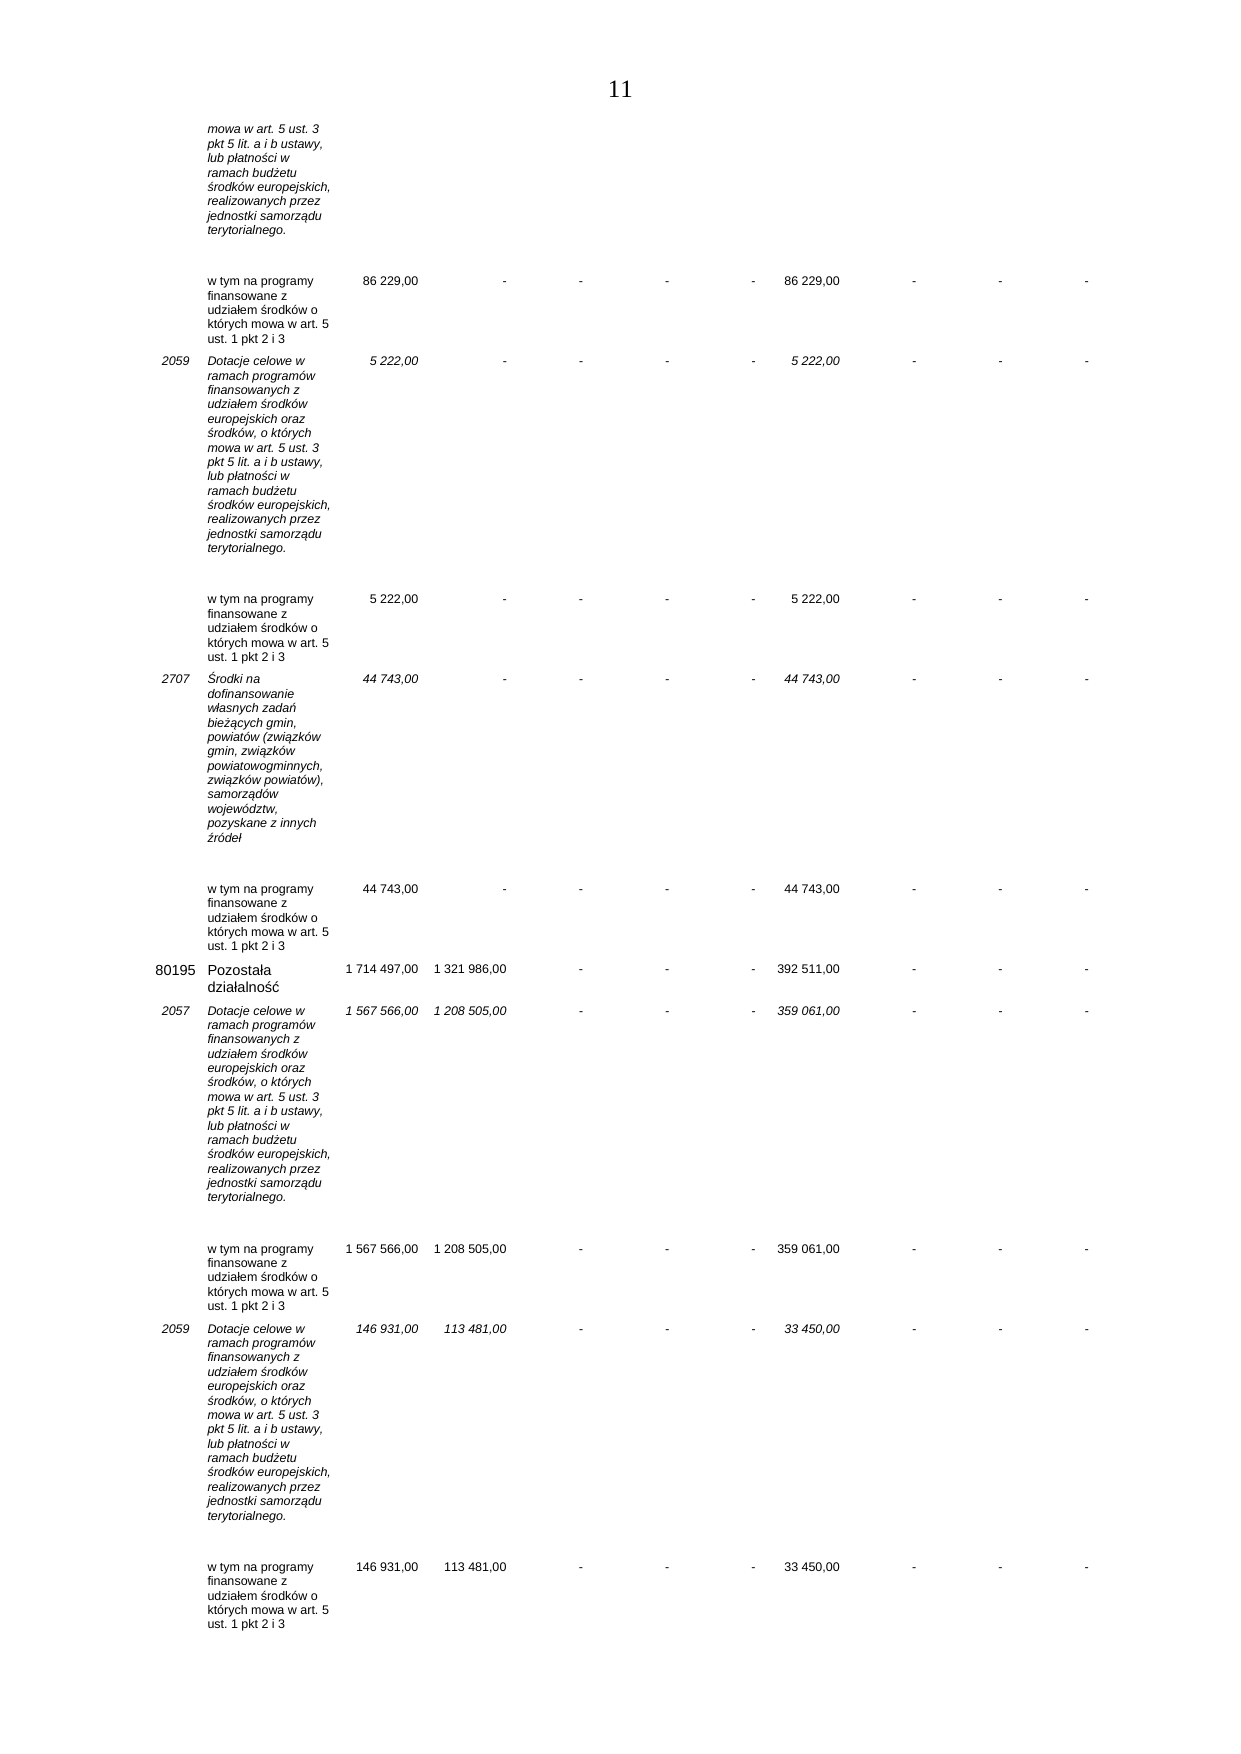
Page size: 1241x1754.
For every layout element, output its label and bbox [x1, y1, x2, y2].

table_cell [148, 118, 1092, 1635]
